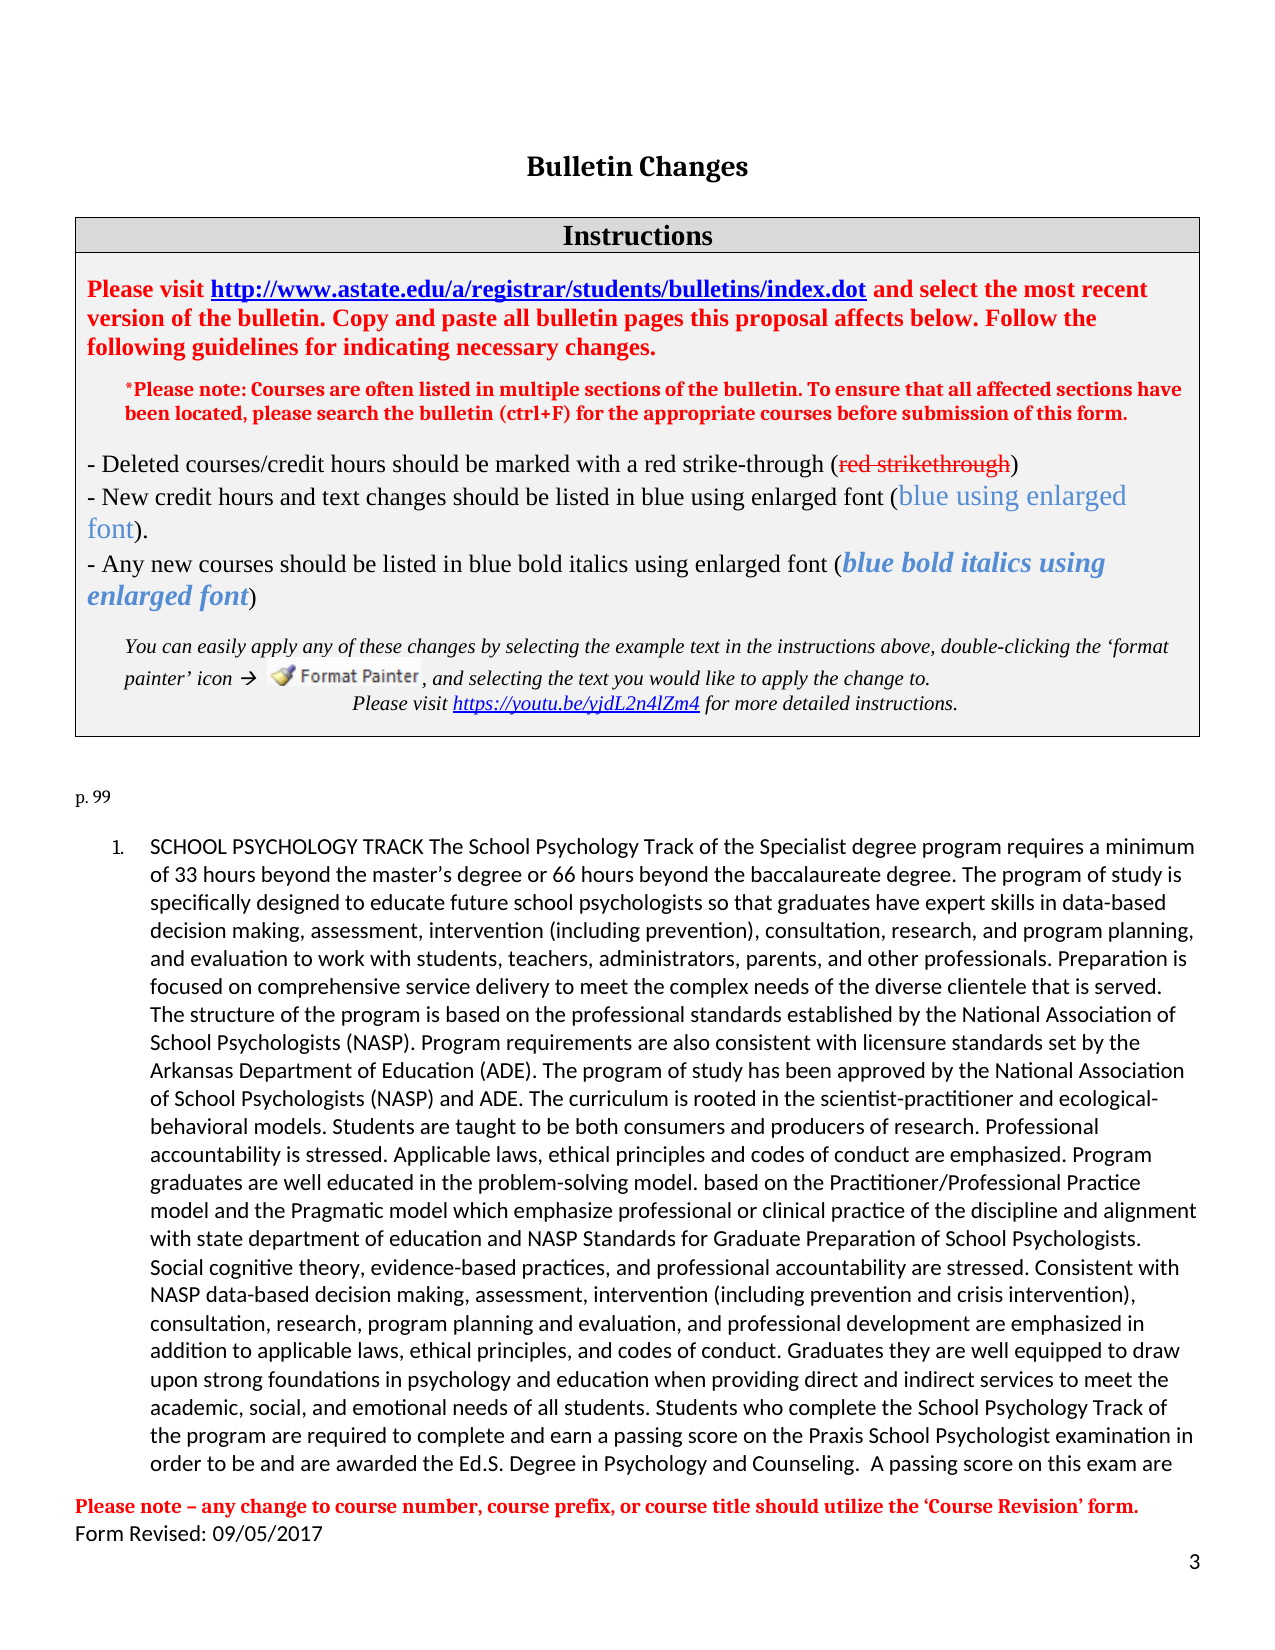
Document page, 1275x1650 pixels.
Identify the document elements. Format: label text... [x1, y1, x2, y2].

text p. 99 [75, 787, 1200, 808]
table_header Instructions [76, 218, 1199, 252]
text Bulletin Changes [75, 150, 1200, 183]
table_cell Please visit http://www.astate.edu/a/registrar/students/bulletins/index.dot and select the most recent version of the bulletin. Copy and paste all bulletin pages this proposal affects below. Follow the following guidelines for indicating necessary changes. *Please note: Courses are often listed in multiple sections of the bulletin. To ensure that all affected sections have been located, please search the bulletin (ctrl+F) for the appropriate courses before submission of this form. - Deleted courses/credit hours should be marked with a red strike-through (red strikethrough) - New credit hours and text changes should be listed in blue using enlarged font (blue using enlarged font). - Any new courses should be listed in blue bold italics using enlarged font (blue bold italics using enlarged font) You can easily apply any of these changes by selecting the example text in the instructions above, double-clicking the ‘format painter’ icon , and selecting the text you would like to apply the change to. Please visit https://youtu.be/yjdL2n4lZm4 for more detailed instructions. [76, 253, 1199, 736]
picture [266, 657, 422, 686]
